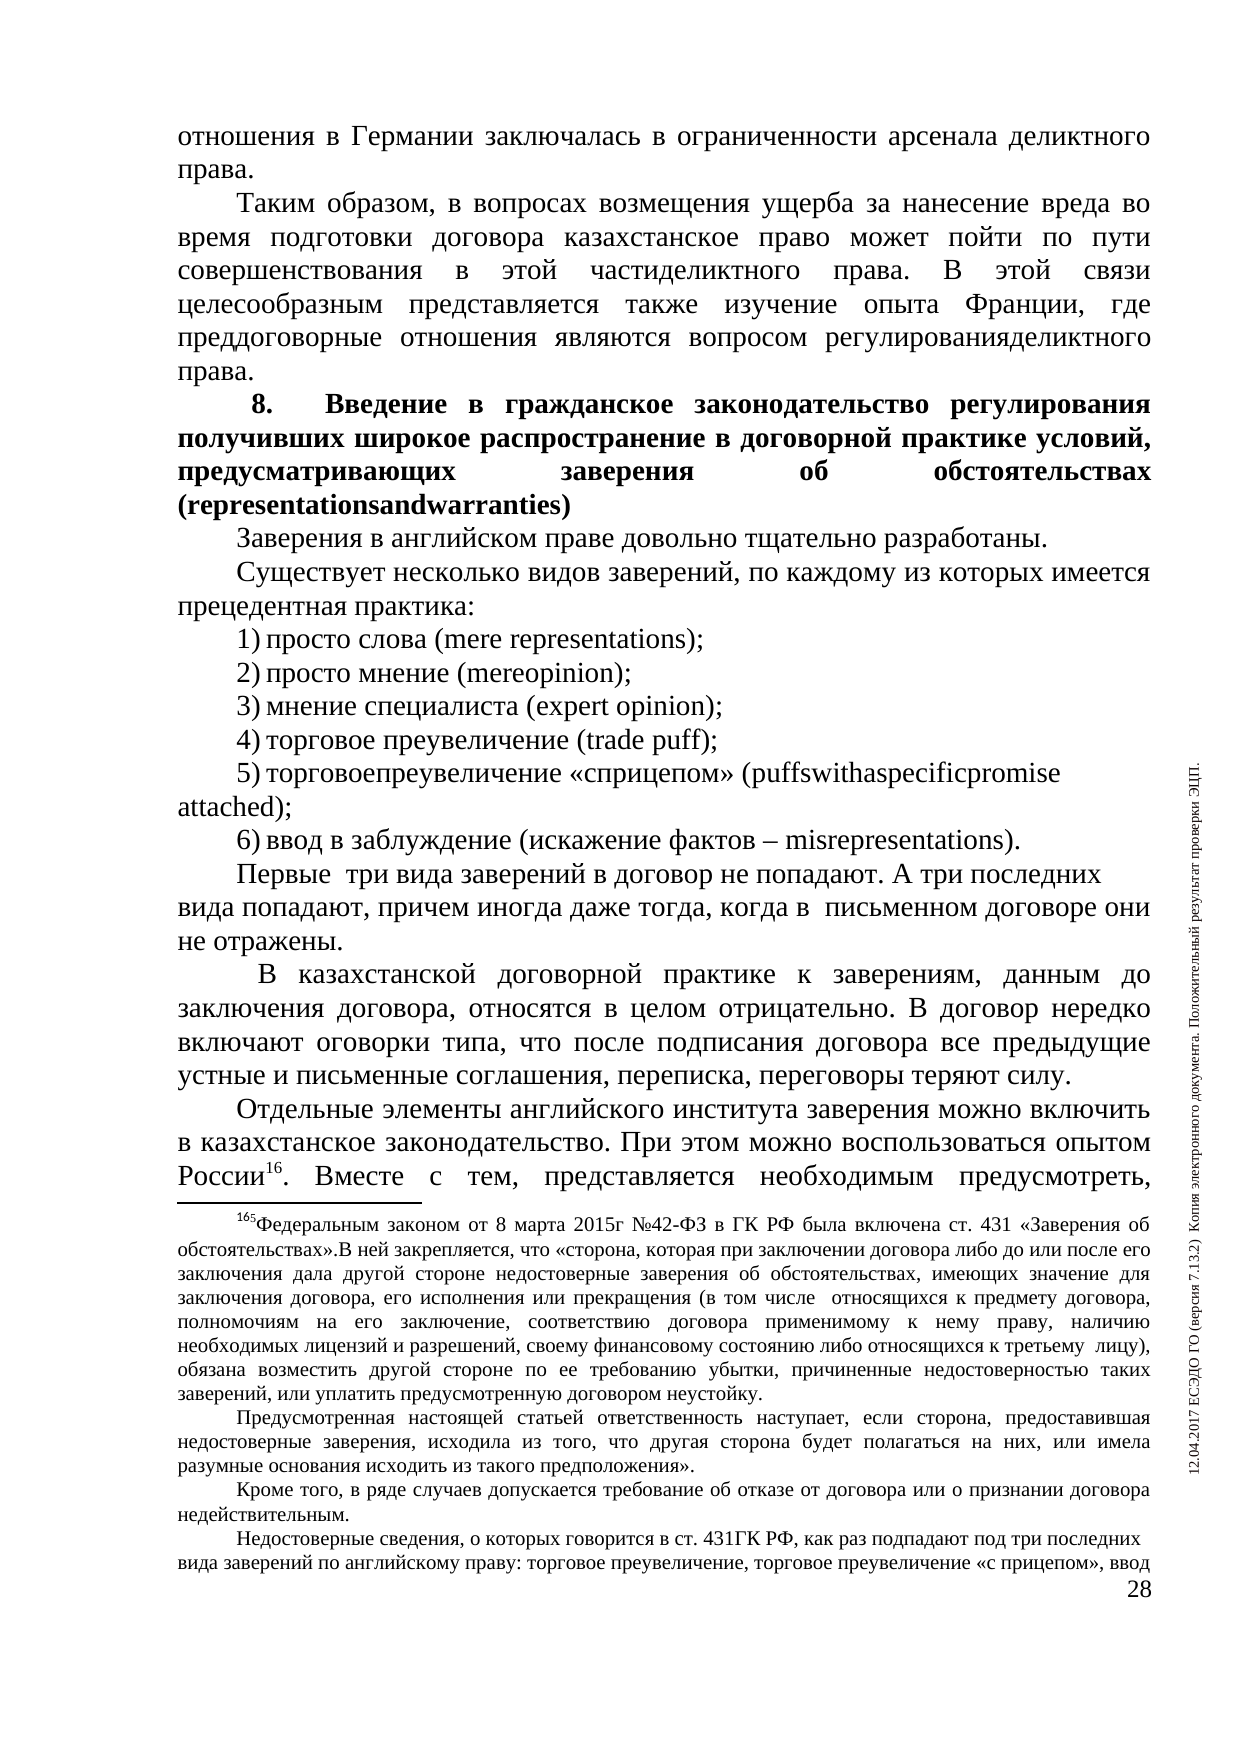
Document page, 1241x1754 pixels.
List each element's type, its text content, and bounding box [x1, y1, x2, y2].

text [177, 118, 1152, 185]
text Первые три вида заверений в договор не попадают. А три последних [236, 856, 1152, 889]
list мнение специалиста (expert opinion); [236, 688, 1152, 722]
list Введение в гражданское законодательство регулирования получивших широкое распространение в договорной практике условий, предусматривающих заверения об обстоятельствах (representationsandwarranties) [177, 386, 1152, 521]
list торговое преувеличение (trade puff); [236, 722, 1152, 755]
list просто мнение (mereopinion); [236, 655, 1152, 688]
text attached); [177, 789, 1152, 822]
list ввод в заблуждение (искажение фактов – misrepresentations). [236, 822, 1152, 856]
text Существует несколько видов заверений, по каждому из которых имеется прецедентная практика: [177, 554, 1152, 621]
text Таким образом, в вопросах возмещения ущерба за нанесение вреда во время подготовки договора казахстанское право может пойти по пути совершенствования в этой частиделиктного права. В этой связи целесообразным представляется также изучение опыта Франции, где преддоговорные отношения являются вопросом регулированияделиктного права. [177, 185, 1152, 386]
text Заверения в английском праве довольно тщательно разработаны. [177, 521, 1152, 554]
text В казахстанской договорной практике к заверениям, данным до заключения договора, относятся в целом отрицательно. В договор нередко включают оговорки типа, что после подписания договора все предыдущие устные и письменные соглашения, переписка, переговоры теряют силу. [177, 957, 1152, 1091]
list просто слова (mere representations); [236, 621, 1152, 655]
text вида попадают, причем иногда даже тогда, когда в письменном договоре они не отражены. [177, 889, 1152, 957]
list торговоепреувеличение «сприцепом» (puffswithaspecificpromise [236, 755, 1152, 789]
text Отдельные элементы английского института заверения можно включить в казахстанское законодательство. При этом можно воспользоваться опытом России. Вместе с тем, представляется необходимым предусмотреть, чтоправовые последствия наступают лишь на основании таких заверений, которые предусматривают ясное намерение лица, сделавшего заверение, создать для себя тем самым обязательства или иные юридические последствия. [177, 1091, 1152, 1191]
